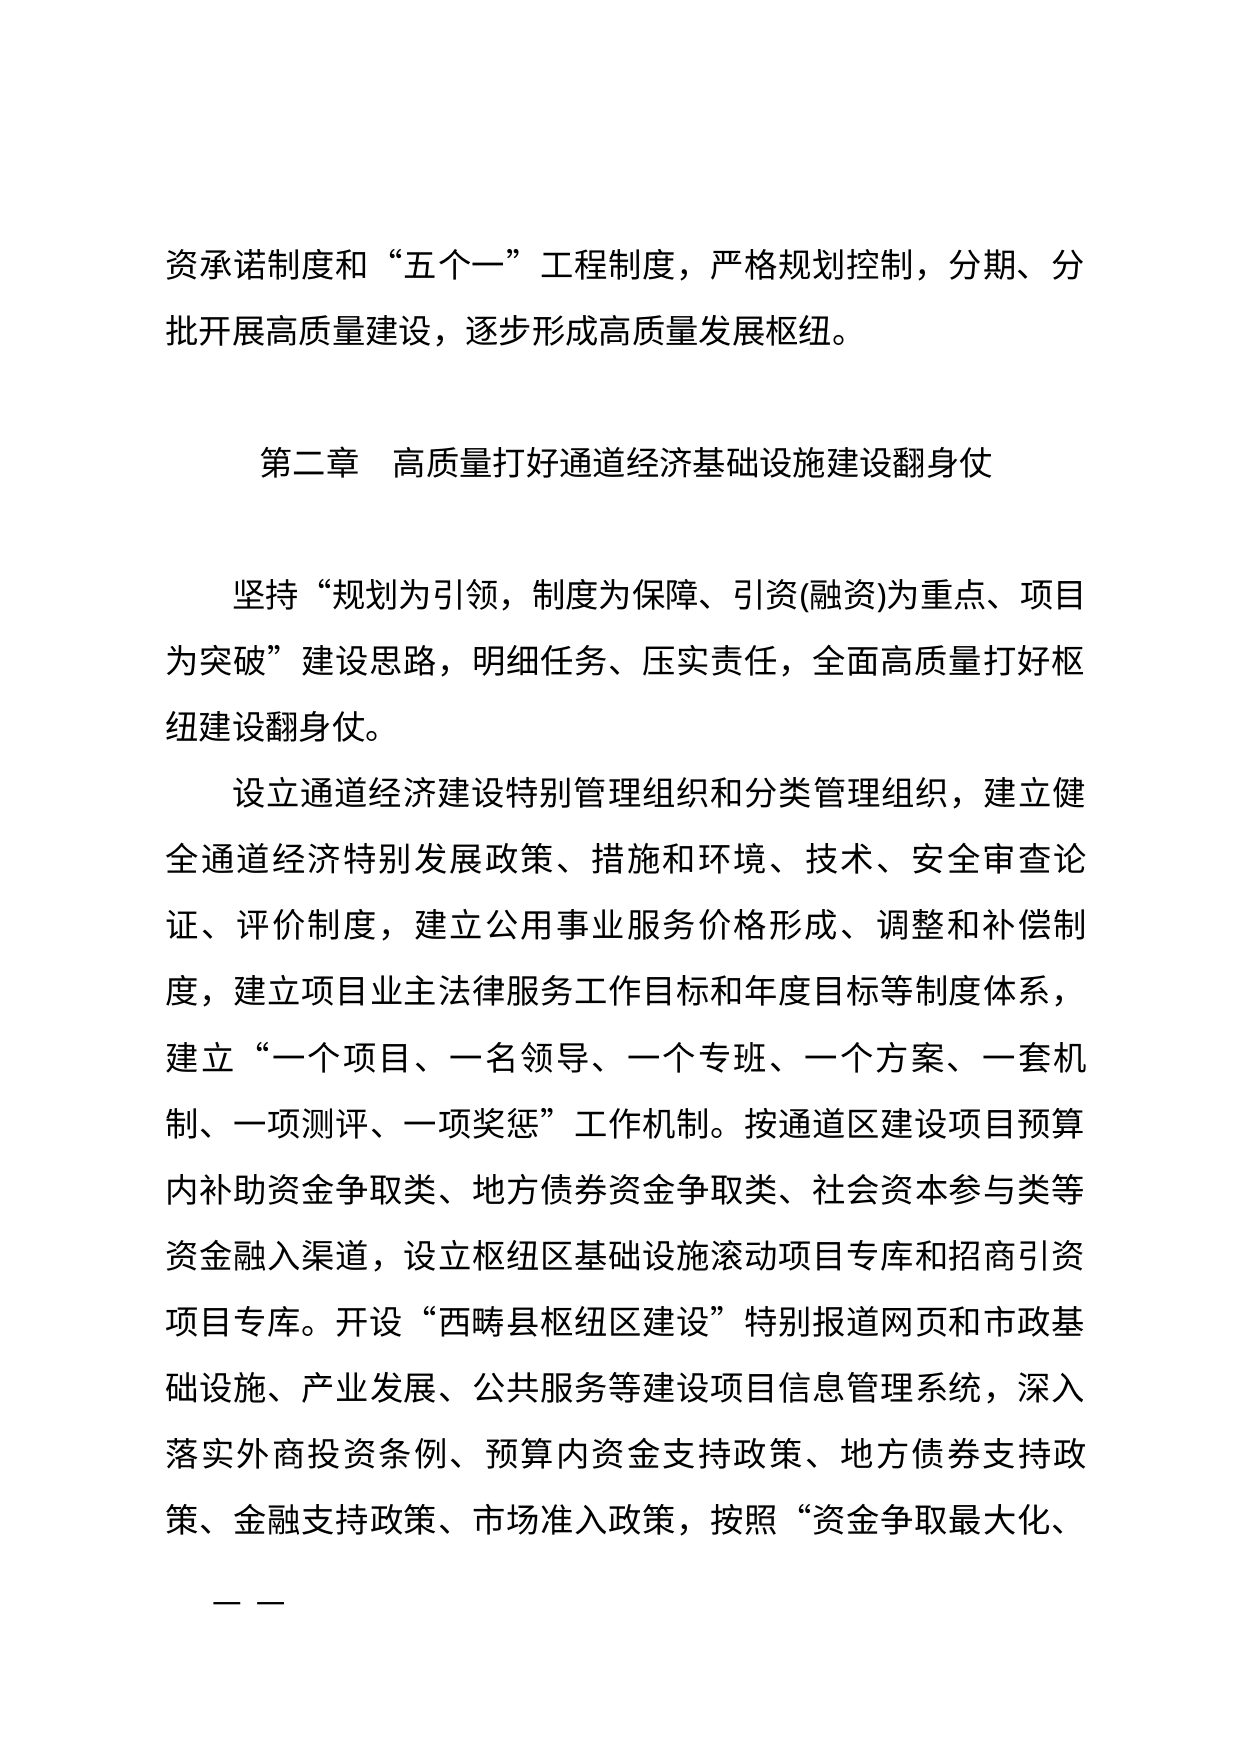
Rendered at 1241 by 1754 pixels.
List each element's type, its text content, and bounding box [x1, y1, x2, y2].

list 坚持“规划为引领，制度为保障、引资(融资)为重点、项目为突破”建设思路，明细任务、压实责任，全面高质量打好枢纽建设翻身仗。 [165, 560, 1087, 758]
list 第二章 高质量打好通道经济基础设施建设翻身仗 [165, 428, 1087, 494]
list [165, 230, 1087, 362]
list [165, 758, 1087, 1551]
